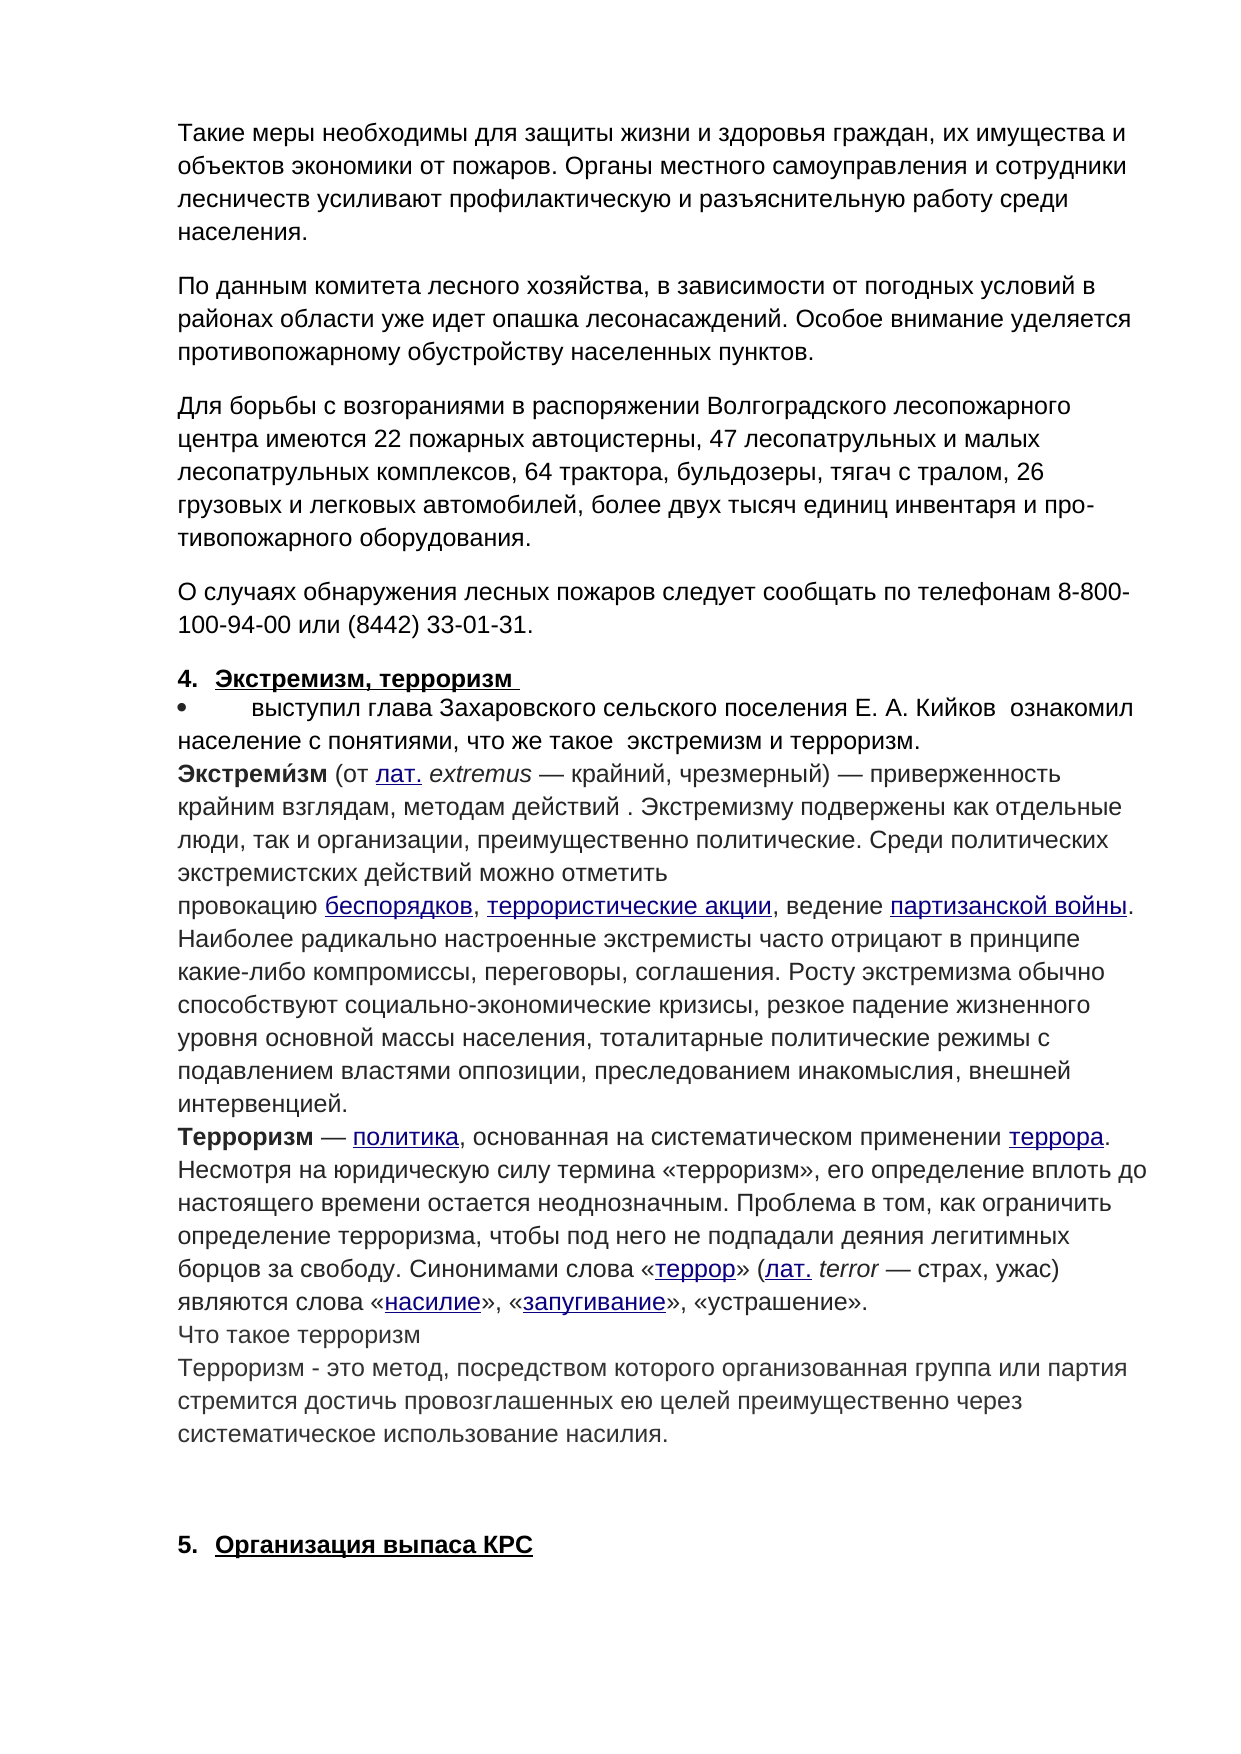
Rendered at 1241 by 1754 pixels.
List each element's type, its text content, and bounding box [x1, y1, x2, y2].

text Для борьбы с возгораниями в распоряжении Волгоградского лесопожарного центра имеются 22 пожарных автоцистерны, 47 лесопатрульных и малых лесопатрульных комплексов, 64 трактора, бульдозеры, тягач с тралом, 26 грузовых и легковых автомобилей, более двух тысяч единиц инвентаря и противопожарного оборудования. [177, 391, 1152, 552]
text По данным комитета лесного хозяйства, в зависимости от погодных условий в районах области уже идет опашка лесонасаждений. Особое внимание уделяется противопожарному обустройству населенных пунктов. [177, 271, 1152, 366]
list выступил глава Захаровского сельского поселения Е. А. Кийков ознакомил население с понятиями, что же такое экстремизм и терроризм. Экстреми́зм (от лат. extremus — крайний, чрезмерный) — приверженность крайним взглядам, методам действий . Экстремизму подвержены как отдельные люди, так и организации, преимущественно политические. Среди политических экстремистских действий можно отметить провокацию беспорядков, террористические акции, ведение партизанской войны. Наиболее радикально настроенные экстремисты часто отрицают в принципе какие-либо компромиссы, переговоры, соглашения. Росту экстремизма обычно способствуют социально-экономические кризисы, резкое падение жизненного уровня основной массы населения, тоталитарные политические режимы с подавлением властями оппозиции, преследованием инакомыслия, внешней интервенцией. [177, 692, 1152, 1118]
text Такие меры необходимы для защиты жизни и здоровья граждан, их имущества и объектов экономики от пожаров. Органы местного самоуправления и сотрудники лесничеств усиливают профилактическую и разъяснительную работу среди населения. [177, 118, 1152, 246]
list Терроризм — политика, основанная на систематическом применении террора. Несмотря на юридическую силу термина «терроризм», его определение вплоть до настоящего времени остается неоднозначным. Проблема в том, как ограничить определение терроризма, чтобы под него не подпадали деяния легитимных борцов за свободу. Синонимами слова «террор» (лат. terror — страх, ужас) являются слова «насилие», «запугивание», «устрашение». [177, 1122, 1152, 1316]
list Организация выпаса КРС [177, 1530, 1152, 1559]
text О случаях обнаружения лесных пожаров следует сообщать по телефонам 8-800- 100-94-00 или (8442) 33-01-31. [177, 577, 1152, 639]
list Что такое терроризм Терроризм - это метод, посредством которого организованная группа или партия стремится достичь провозглашенных ею целей преимущественно через систематическое использование насилия. [177, 1320, 1152, 1448]
list Экстремизм, терроризм [177, 664, 1152, 692]
